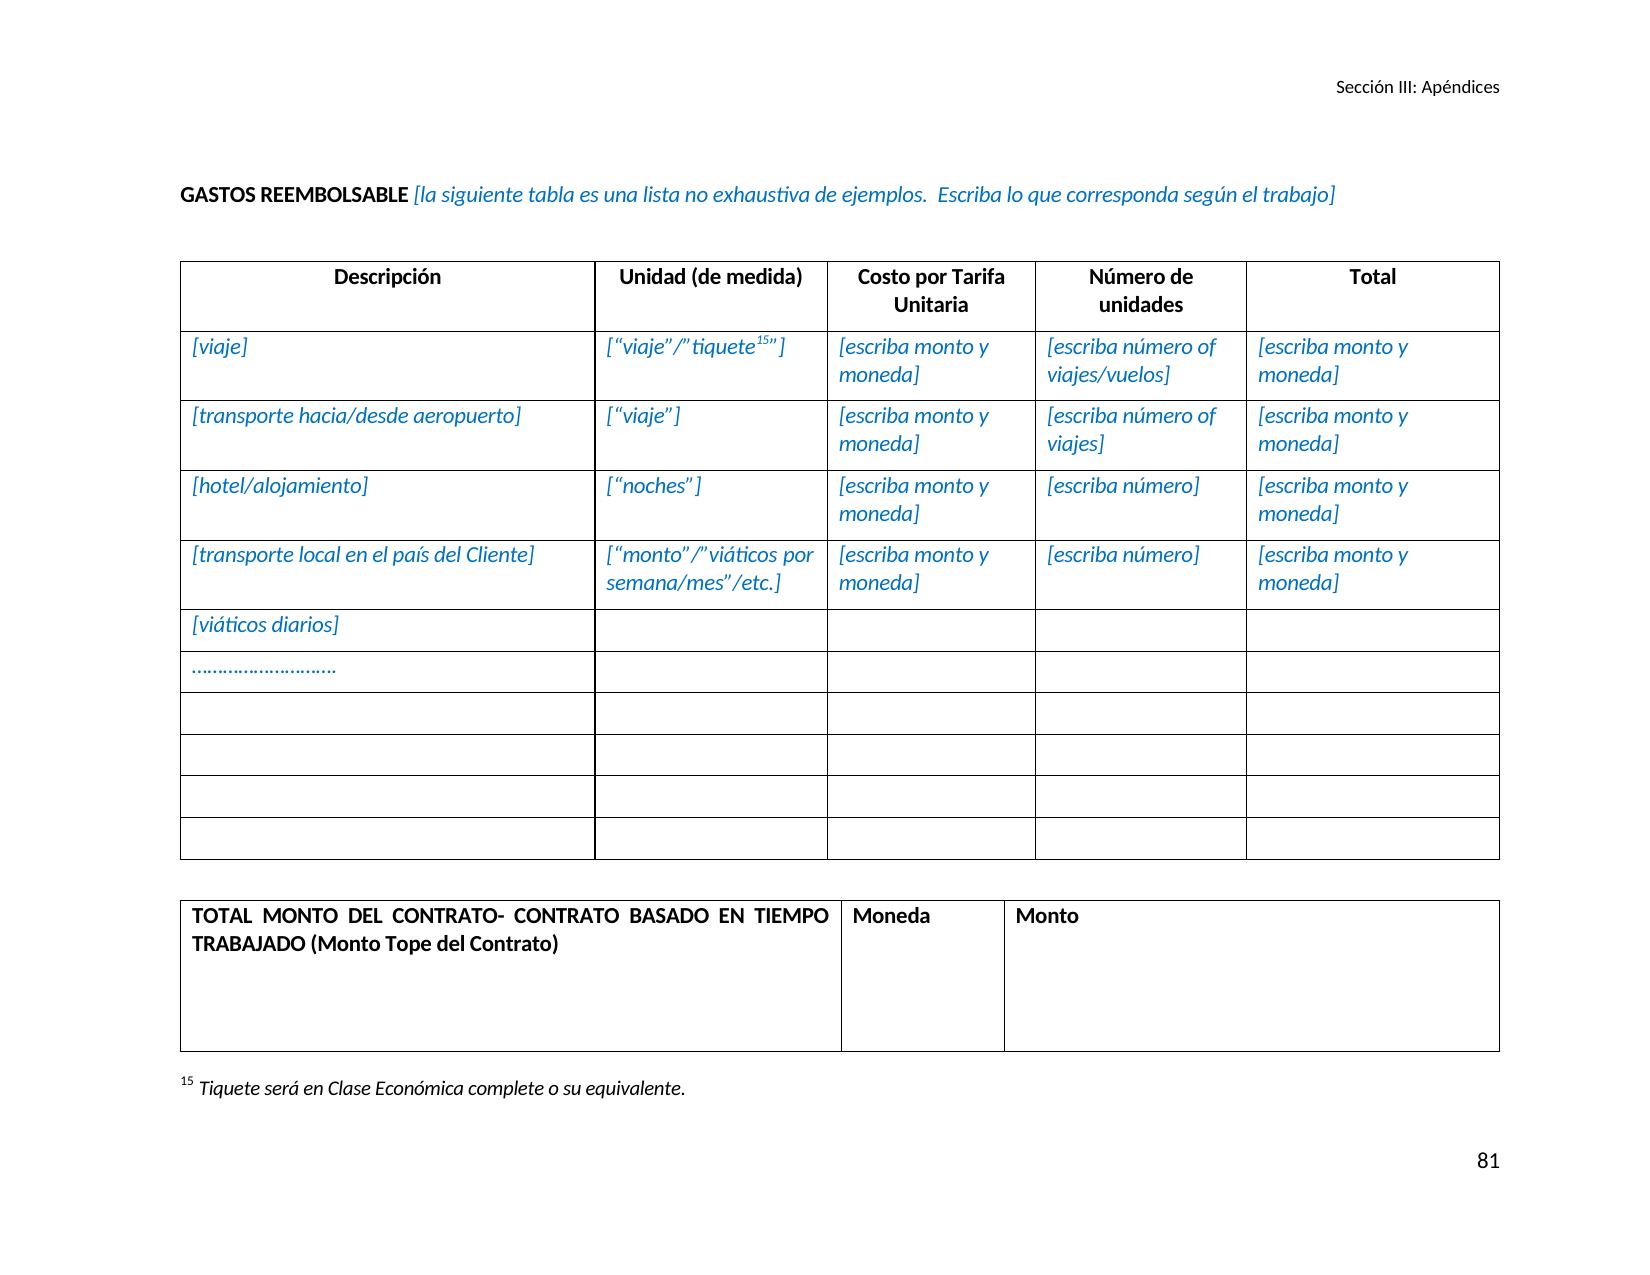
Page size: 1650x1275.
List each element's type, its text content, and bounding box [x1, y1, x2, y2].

table_cell [1036, 693, 1246, 734]
table_cell [viáticos diarios] [181, 610, 594, 651]
table_cell [828, 652, 1035, 692]
table_cell [1036, 818, 1246, 858]
table_cell [escriba monto y moneda] [1247, 541, 1499, 609]
table_cell [1247, 693, 1499, 734]
table_cell [“viaje”] [596, 401, 827, 470]
table_header Unidad (de medida) [596, 262, 827, 331]
table_cell [828, 818, 1035, 858]
table_cell [escriba número of viajes] [1036, 401, 1246, 470]
table_cell [escriba monto y moneda] [1247, 401, 1499, 470]
table_cell [1247, 776, 1499, 817]
table_cell [828, 735, 1035, 775]
table_cell [596, 693, 827, 734]
table_header Monto [1005, 901, 1499, 1051]
table_cell [1247, 652, 1499, 692]
table_cell [escriba número of viajes/vuelos] [1036, 332, 1246, 400]
table_cell [828, 776, 1035, 817]
table_cell [transporte hacia/desde aeropuerto] [181, 401, 594, 470]
table_header Número de unidades [1036, 262, 1246, 331]
table_header Descripción [181, 262, 594, 331]
table_cell [596, 652, 827, 692]
table_cell [escriba número] [1036, 541, 1246, 609]
table_cell [escriba monto y moneda] [1247, 471, 1499, 539]
table_cell [181, 693, 594, 734]
table_cell [596, 818, 827, 858]
table_cell [1247, 610, 1499, 651]
table_cell [181, 818, 594, 858]
table_header Total [1247, 262, 1499, 331]
table_cell [1036, 776, 1246, 817]
table_header Moneda [842, 901, 1004, 1051]
table_cell [181, 735, 594, 775]
table_cell [escriba monto y moneda] [828, 332, 1035, 400]
table_cell [“noches”] [596, 471, 827, 539]
table_cell [escriba monto y moneda] [828, 541, 1035, 609]
table_cell [escriba número] [1036, 471, 1246, 539]
table_cell [viaje] [181, 332, 594, 400]
table_cell [596, 776, 827, 817]
table_cell [escriba monto y moneda] [828, 471, 1035, 539]
table_cell [596, 610, 827, 651]
table_cell [828, 693, 1035, 734]
table_cell ………………………. [181, 652, 594, 692]
table_cell [1247, 818, 1499, 858]
table_cell [escriba monto y moneda] [828, 401, 1035, 470]
table_cell [1247, 735, 1499, 775]
table_cell [596, 735, 827, 775]
table_cell [181, 776, 594, 817]
list GASTOS REEMBOLSABLE [la siguiente tabla es una lista no exhaustiva de ejemplos. Escriba lo que corresponda según el trabajo] [180, 180, 1500, 208]
table_header TOTAL MONTO DEL CONTRATO- CONTRATO BASADO EN TIEMPO TRABAJADO (Monto Tope del Contrato) [181, 901, 841, 1051]
table_cell [hotel/alojamiento] [181, 471, 594, 539]
table_cell [“monto”/”viáticos por semana/mes”/etc.] [596, 541, 827, 609]
table_cell [1036, 735, 1246, 775]
table_cell [transporte local en el país del Cliente] [181, 541, 594, 609]
table_cell [1036, 652, 1246, 692]
table_cell [escriba monto y moneda] [1247, 332, 1499, 400]
table_cell [828, 610, 1035, 651]
table_cell [“viaje”/”tiquete”] [596, 332, 827, 400]
table_header Costo por Tarifa Unitaria [828, 262, 1035, 331]
table_cell [1036, 610, 1246, 651]
